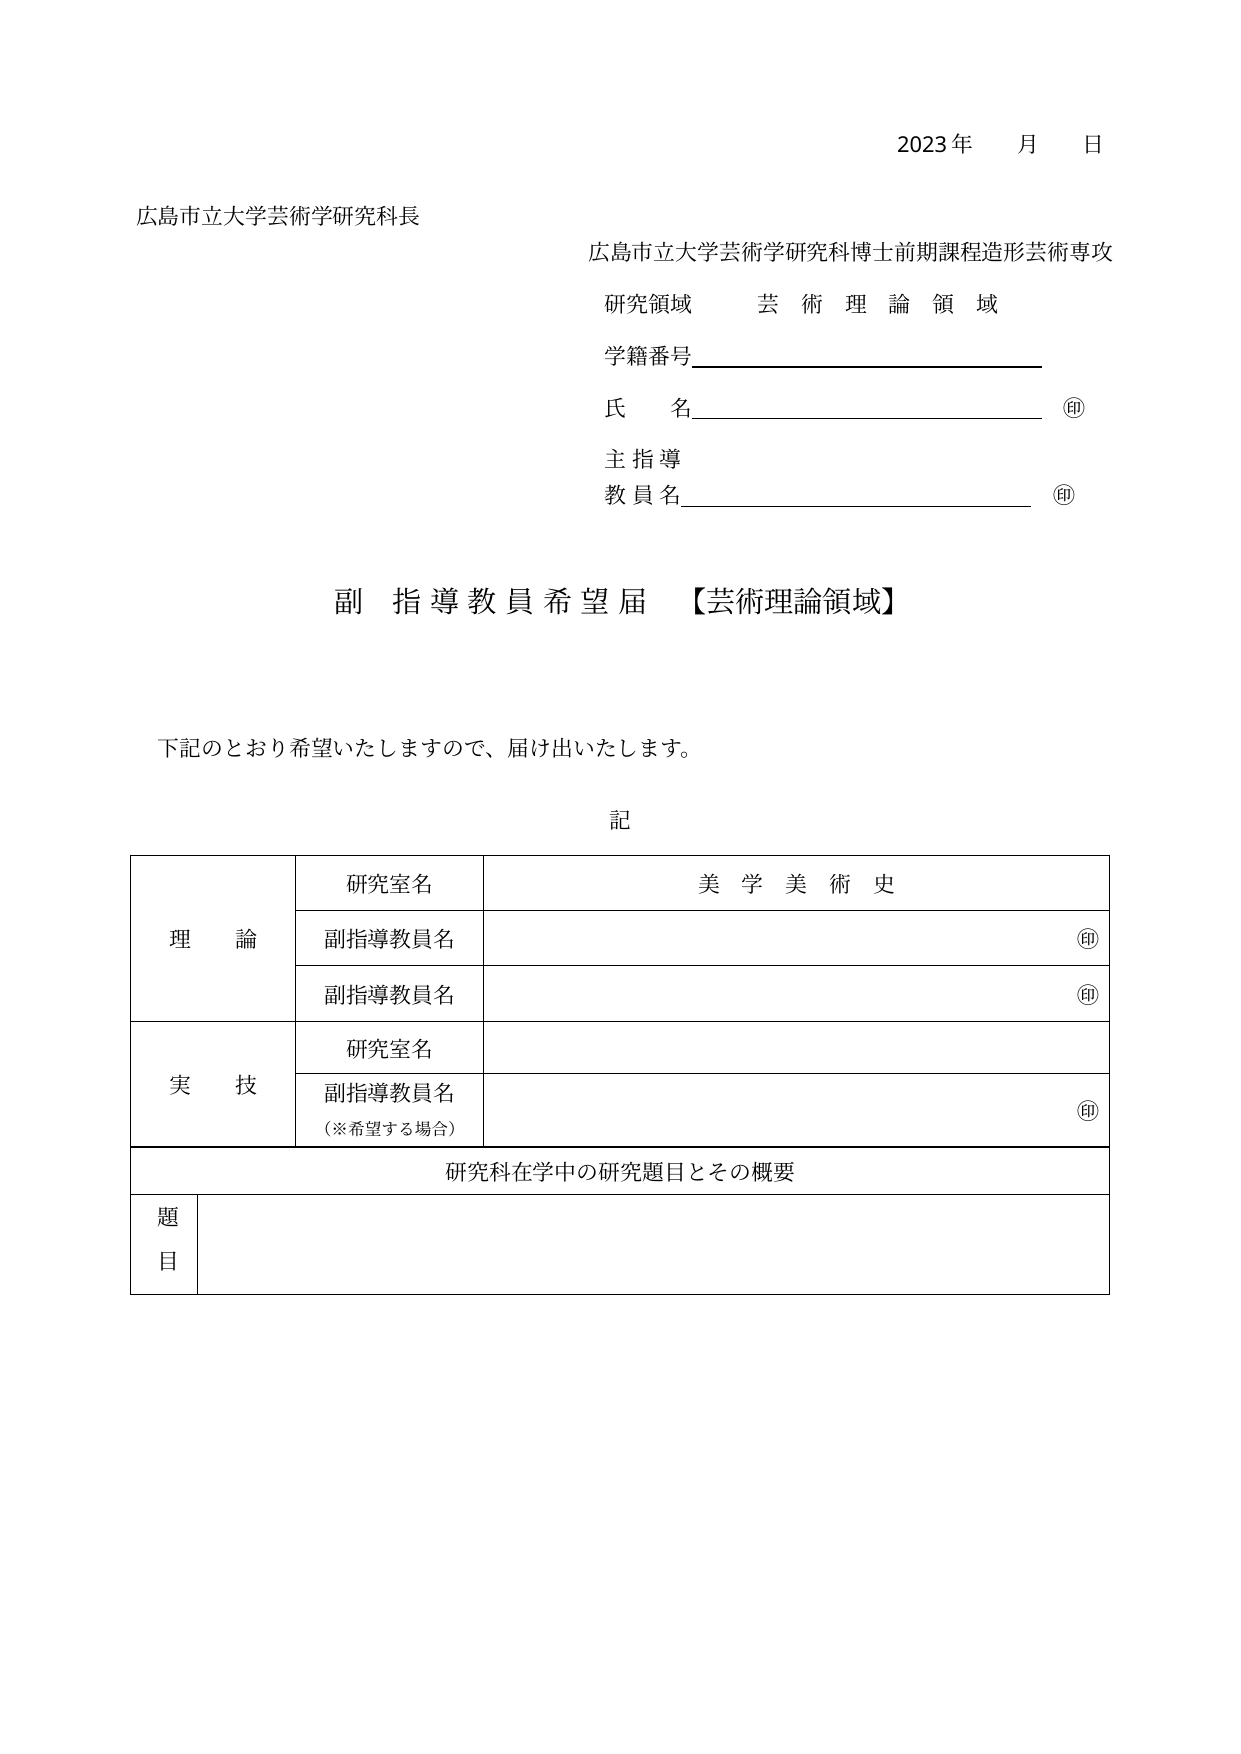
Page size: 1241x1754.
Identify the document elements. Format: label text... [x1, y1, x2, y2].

text 広島市立大学芸術学研究科長 [136, 197, 1104, 233]
subtitle 下記のとおり希望いたしますので、届け出いたします。 [136, 728, 1104, 764]
table_cell 題 目 [131, 1195, 197, 1294]
table_cell ㊞ [484, 1074, 1109, 1146]
table_header 理 論 [131, 856, 295, 1021]
text 研究領域 芸 術 理 論 領 域 [136, 285, 1108, 321]
text 記 [136, 801, 1104, 837]
text 副 指導教員希望届 【芸術理論領域】 [136, 563, 1108, 635]
table_header 美 学 美 術 史 [484, 856, 1109, 909]
text 学籍番号 [136, 337, 1108, 373]
table_header 研究室名 [296, 856, 483, 909]
table_cell 研究科在学中の研究題目とその概要 [131, 1148, 1109, 1194]
table_cell 副指導教員名 [296, 911, 483, 965]
table_cell 副指導教員名 （※希望する場合） [296, 1074, 483, 1146]
text 2023年 月 日 [136, 125, 1104, 161]
table_cell [198, 1195, 1109, 1294]
text 氏 名 ㊞ [136, 388, 1108, 424]
table_cell [484, 1022, 1109, 1073]
text 広島市立大学芸術学研究科博士前期課程造形芸術専攻 [136, 233, 1113, 269]
table_cell 実 技 [131, 1022, 295, 1146]
text 教 員 名 ㊞ [136, 476, 1108, 512]
table_cell 研究室名 [296, 1022, 483, 1073]
table_cell ㊞ [484, 966, 1109, 1021]
text 主 指 導 [136, 440, 1108, 476]
table_cell 副指導教員名 [296, 966, 483, 1021]
table_cell ㊞ [484, 911, 1109, 965]
